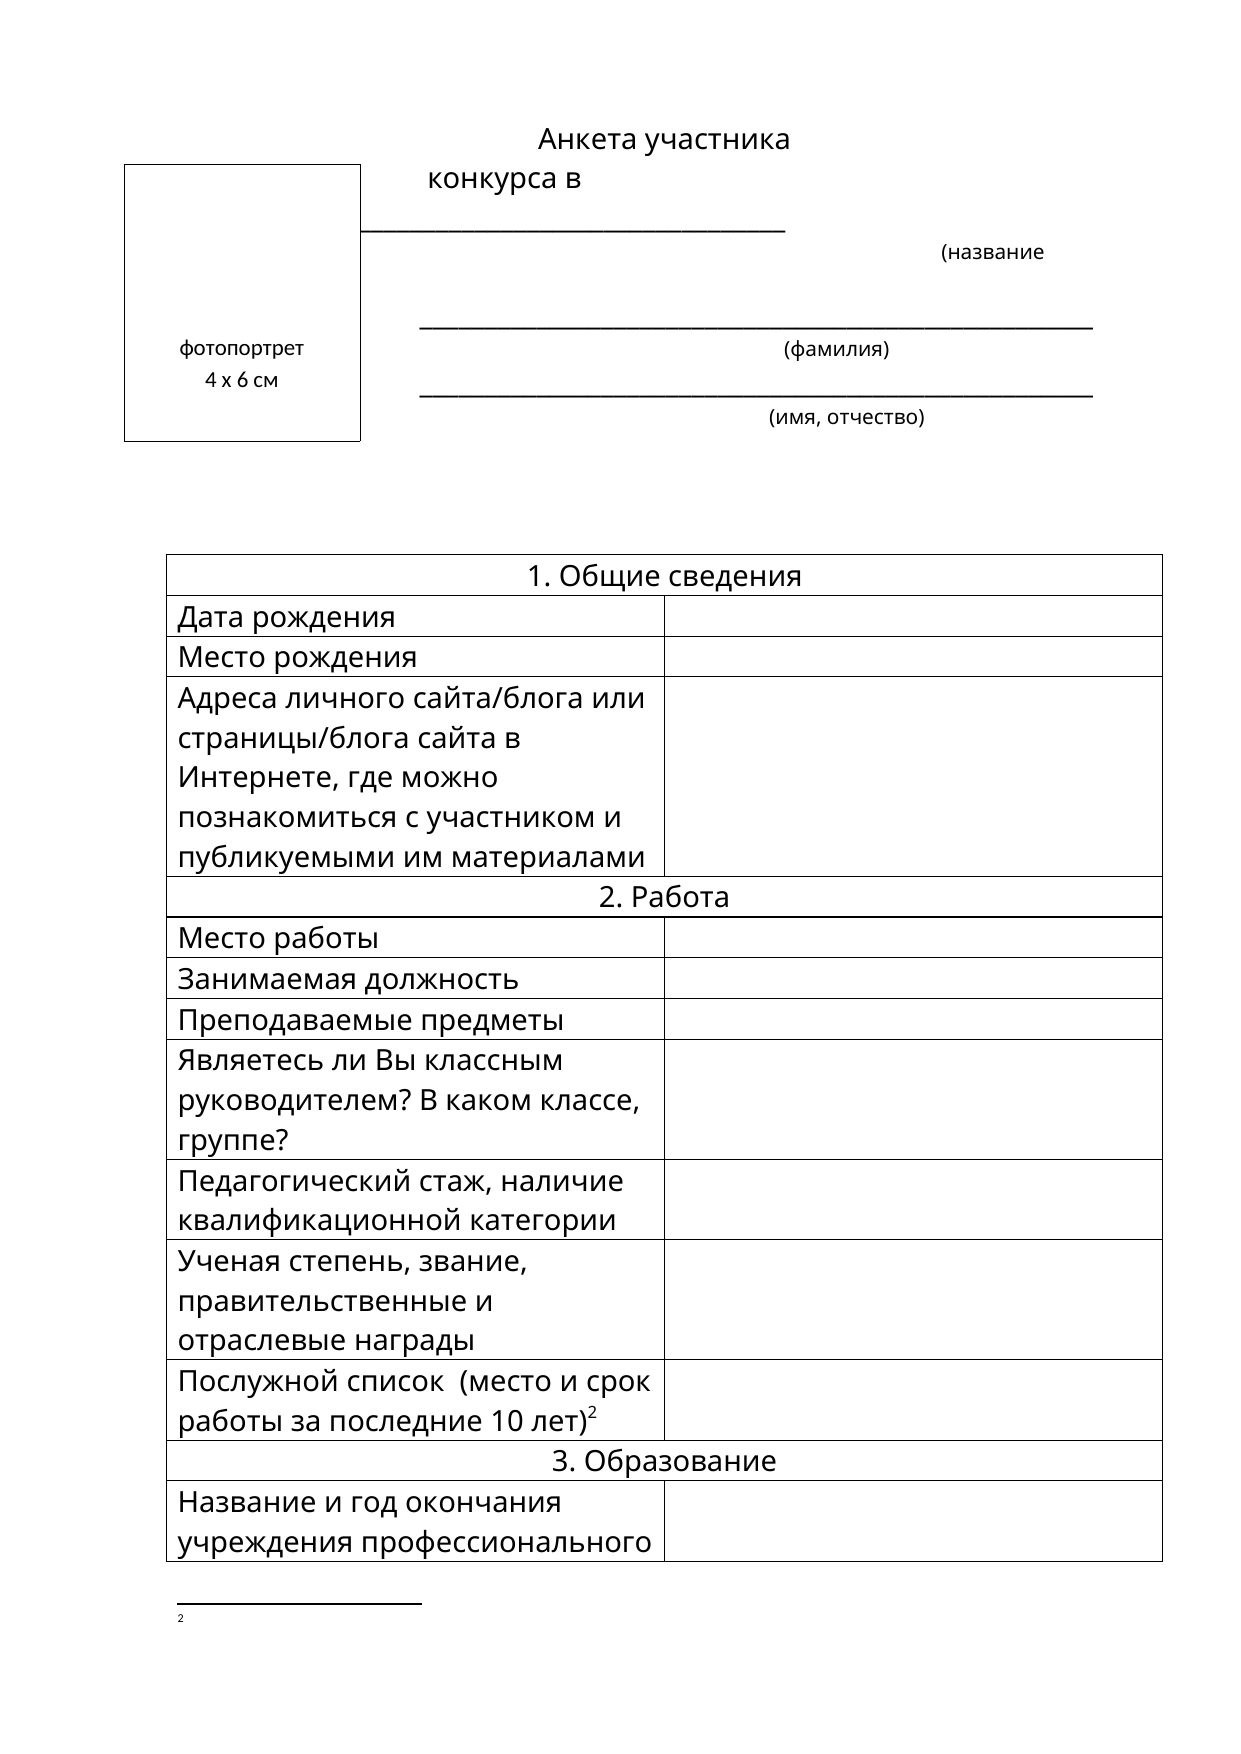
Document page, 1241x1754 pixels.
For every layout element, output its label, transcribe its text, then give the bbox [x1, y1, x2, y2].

text (название номинации) [361, 237, 1152, 294]
table_cell [665, 999, 1162, 1039]
table_cell [665, 918, 1162, 957]
table_cell [665, 1481, 1162, 1561]
table_cell Место работы [167, 918, 664, 957]
table_cell [665, 677, 1162, 876]
text ____________________________________________________ [361, 362, 1152, 402]
table_cell [665, 637, 1162, 676]
table_cell [665, 1240, 1162, 1359]
table_cell Являетесь ли Вы классным руководителем? В каком классе, группе? [167, 1040, 664, 1159]
table_cell Преподаваемые предметы [167, 999, 664, 1039]
text конкурса в номинации__________________________________ [177, 158, 1152, 237]
table_cell Послужной список (место и срок работы за последние 10 лет) [167, 1360, 664, 1440]
text (фамилия) [361, 334, 1152, 362]
text (имя, отчество) [361, 402, 1152, 430]
table_cell [665, 596, 1162, 636]
table_cell 3. Образование [167, 1441, 1162, 1480]
table_cell Педагогический стаж, наличие квалификационной категории [167, 1160, 664, 1239]
table_cell [665, 1160, 1162, 1239]
text ____________________________________________________ [361, 294, 1152, 334]
table_cell Место рождения [167, 637, 664, 676]
text Анкета участника [177, 118, 1152, 158]
table_cell Ученая степень, звание, правительственные и отраслевые награды [167, 1240, 664, 1359]
table_cell [665, 958, 1162, 998]
table_header 1. Общие сведения [167, 555, 1162, 595]
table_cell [167, 1481, 664, 1561]
table_cell Дата рождения [167, 596, 664, 636]
table_cell Адреса личного сайта/блога или страницы/блога сайта в Интернете, где можно познакомиться с участником и публикуемыми им материалами [167, 677, 664, 876]
table_cell [665, 1040, 1162, 1159]
table_cell 2. Работа [167, 877, 1162, 916]
table_cell Занимаемая должность [167, 958, 664, 998]
table_cell [665, 1360, 1162, 1440]
